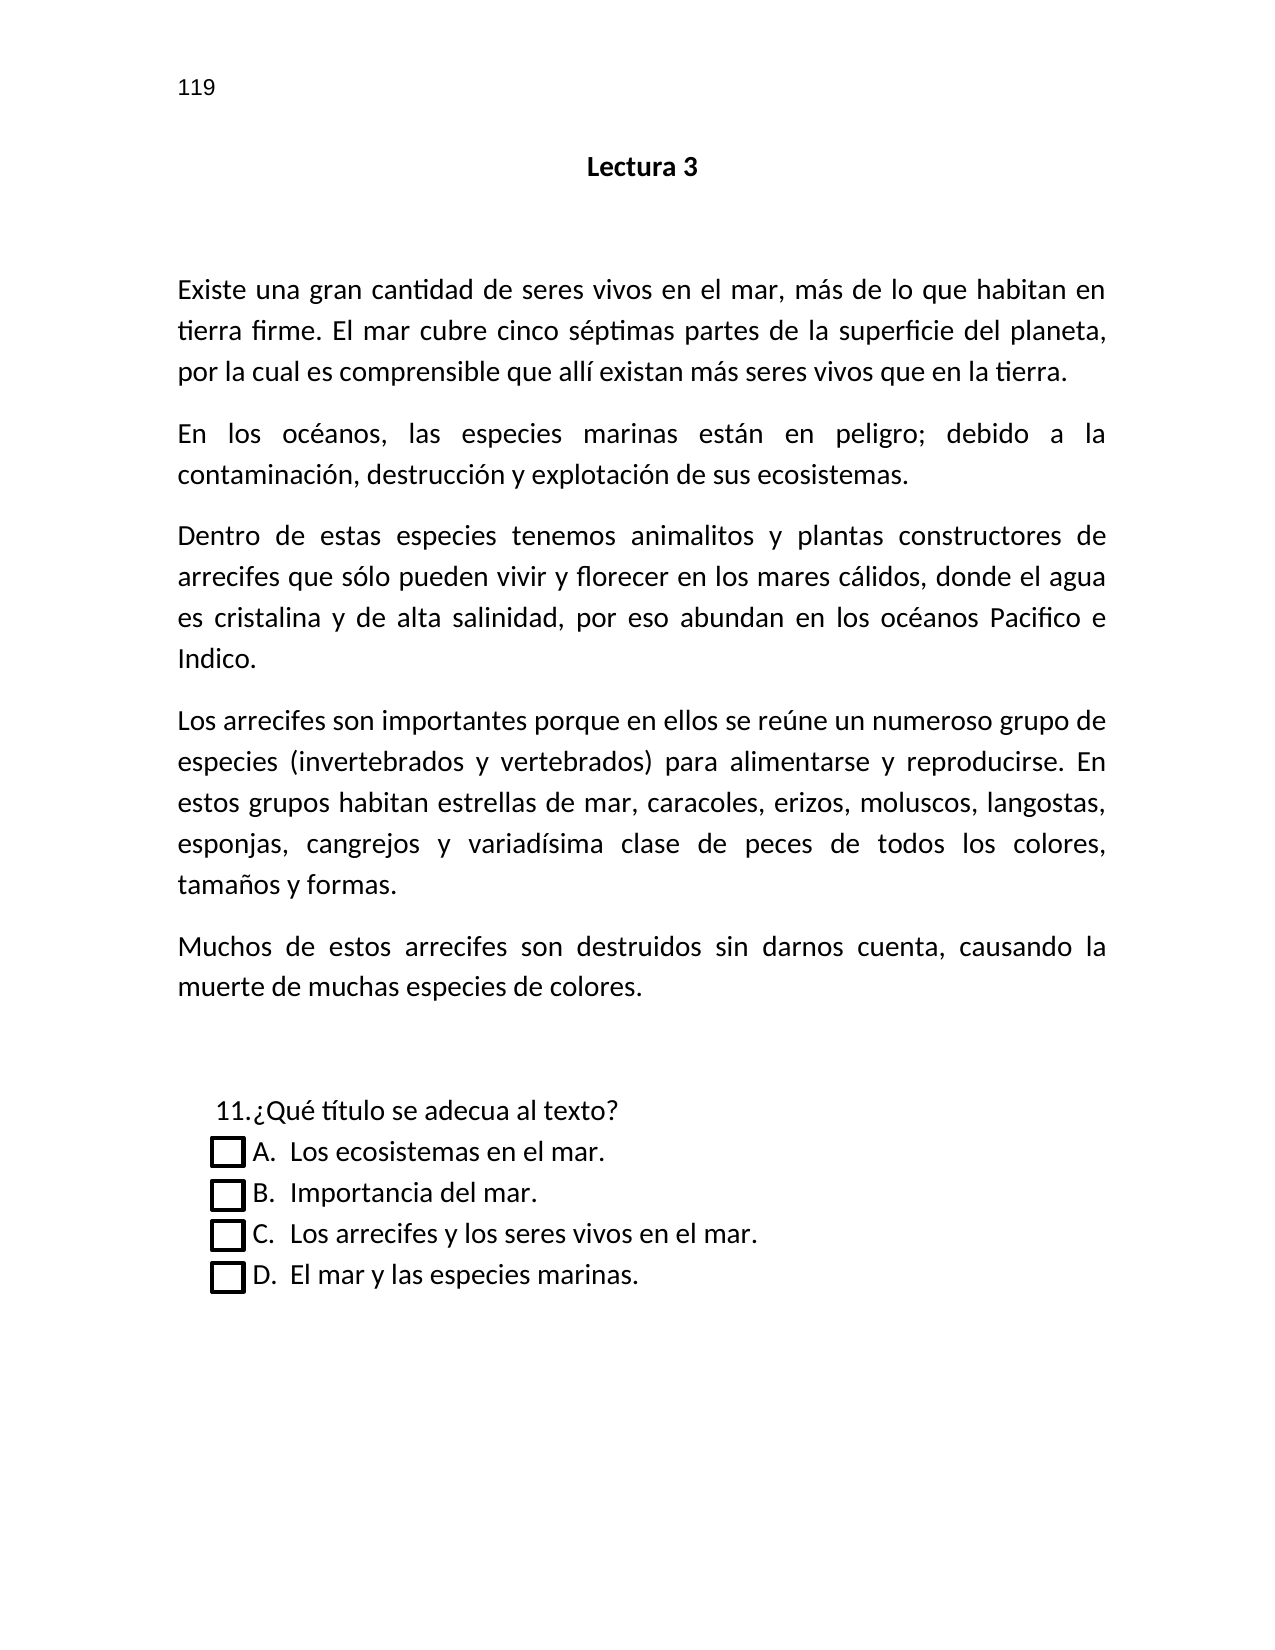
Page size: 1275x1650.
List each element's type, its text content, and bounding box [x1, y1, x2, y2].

list Importancia del mar. [252, 1174, 1107, 1209]
list El mar y las especies marinas. [252, 1256, 1107, 1291]
text En los océanos, las especies marinas están en peligro; debido a la contaminación, destrucción y explotación de sus ecosistemas. [177, 415, 1107, 491]
text Muchos de estos arrecifes son destruidos sin darnos cuenta, causando la muerte de muchas especies de colores. [177, 928, 1107, 1004]
list Los ecosistemas en el mar. [252, 1133, 1107, 1169]
text Existe una gran cantidad de seres vivos en el mar, más de lo que habitan en tierra firme. El mar cubre cinco séptimas partes de la superficie del planeta, por la cual es comprensible que allí existan más seres vivos que en la tierra. [177, 271, 1107, 389]
text Dentro de estas especies tenemos animalitos y plantas constructores de arrecifes que sólo pueden vivir y florecer en los mares cálidos, donde el agua es cristalina y de alta salinidad, por eso abundan en los océanos Pacifico e Indico. [177, 517, 1107, 676]
text Lectura 3 [177, 148, 1107, 183]
list Los arrecifes y los seres vivos en el mar. [252, 1215, 1107, 1251]
text Los arrecifes son importantes porque en ellos se reúne un numeroso grupo de especies (invertebrados y vertebrados) para alimentarse y reproducirse. En estos grupos habitan estrellas de mar, caracoles, erizos, moluscos, langostas, esponjas, cangrejos y variadísima clase de peces de todos los colores, tamaños y formas. [177, 702, 1107, 901]
list ¿Qué título se adecua al texto? [215, 1092, 1107, 1128]
